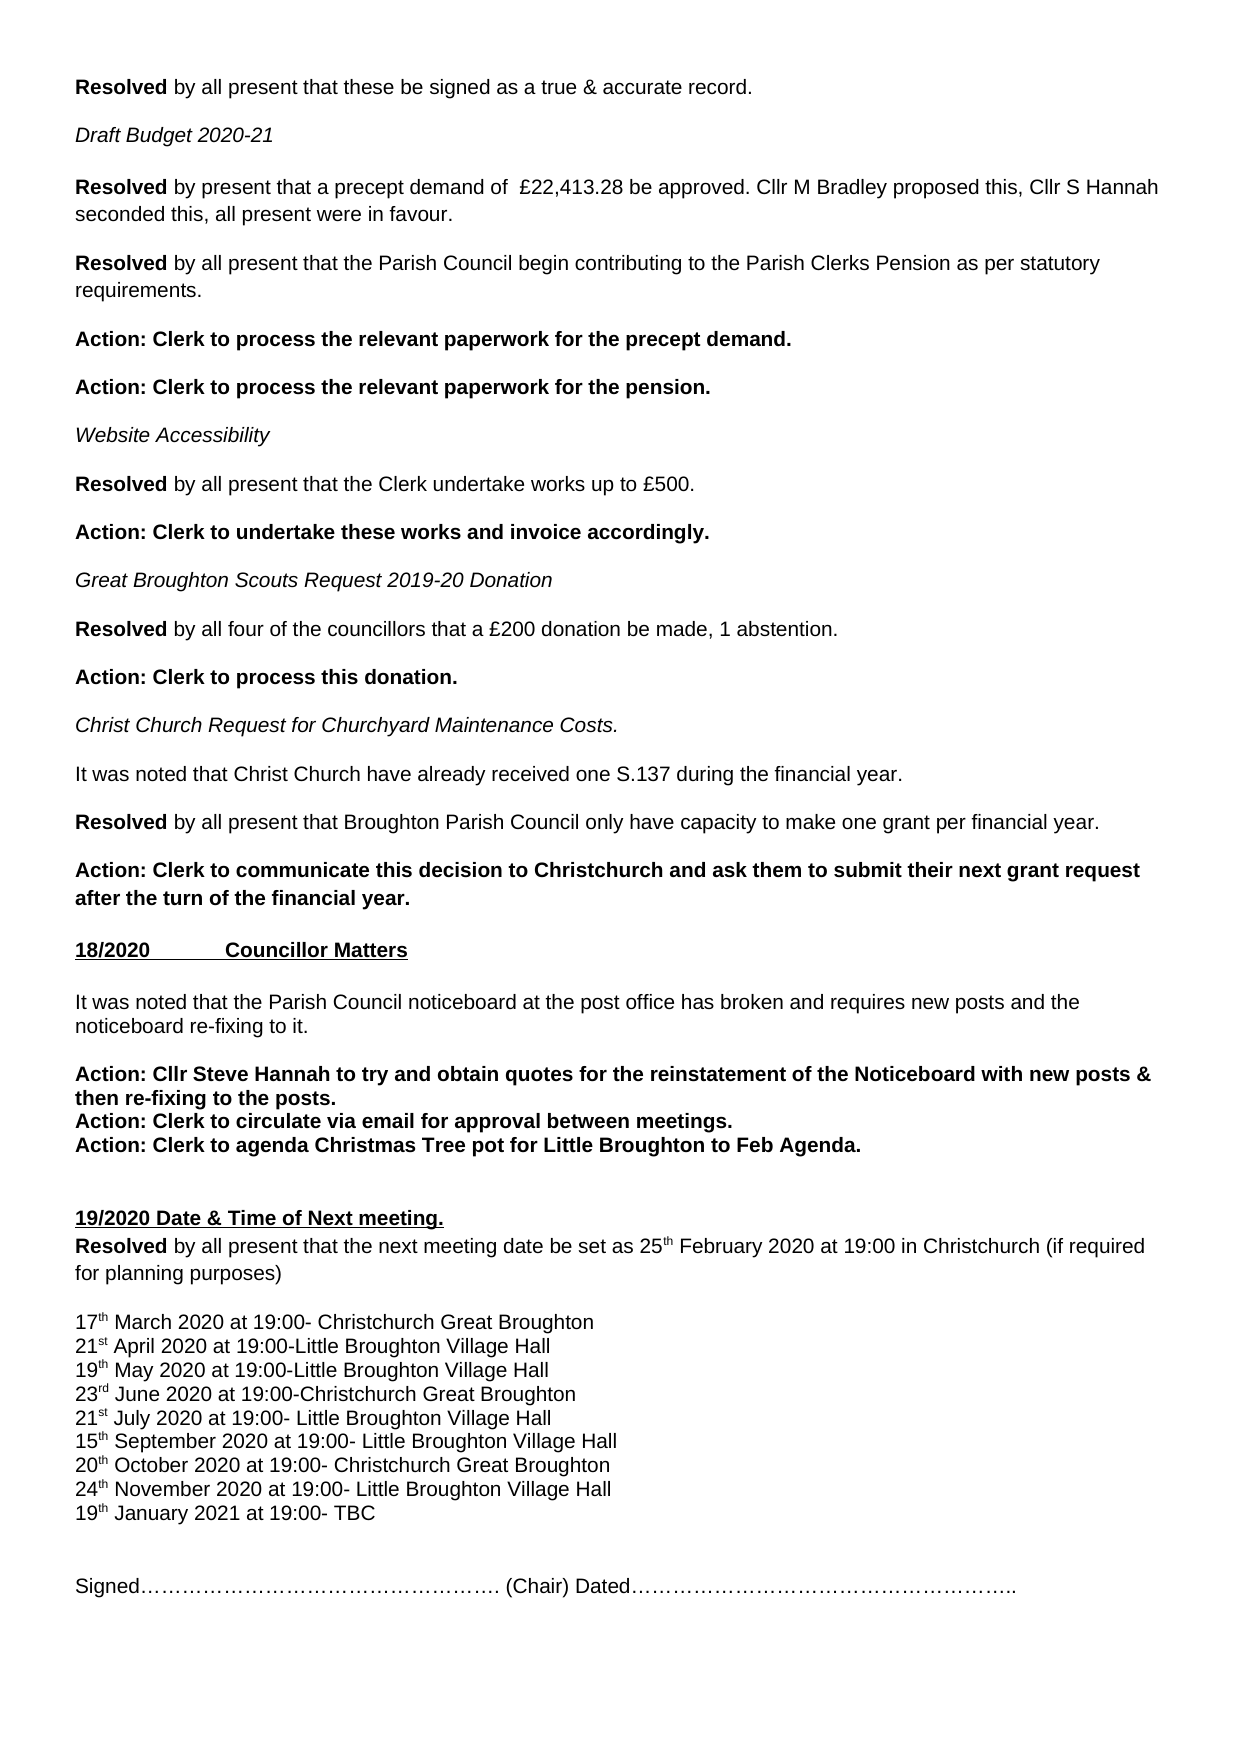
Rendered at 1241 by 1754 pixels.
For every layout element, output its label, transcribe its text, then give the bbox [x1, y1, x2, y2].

text 21st April 2020 at 19:00-Little Broughton Village Hall [75, 1333, 1165, 1357]
text Action: Clerk to undertake these works and invoice accordingly. [75, 520, 1165, 544]
text Action: Clerk to agenda Christmas Tree pot for Little Broughton to Feb Agenda. [75, 1133, 1165, 1157]
text 19th January 2021 at 19:00- TBC [75, 1501, 1165, 1525]
text Signed……………………………………………. (Chair) Dated……………………………………………….. [75, 1573, 1165, 1597]
subtitle 19/2020 Date & Time of Next meeting. [75, 1206, 1165, 1230]
text Resolved by all present that the Clerk undertake works up to £500. [75, 471, 1165, 495]
text 23rd June 2020 at 19:00-Christchurch Great Broughton [75, 1381, 1165, 1405]
text 17th March 2020 at 19:00- Christchurch Great Broughton [75, 1309, 1165, 1333]
text Action: Clerk to process the relevant paperwork for the pension. [75, 375, 1165, 399]
text Resolved by all present that the next meeting date be set as 25th February 2020 at 19:00 in Christchurch (if required for planning purposes) [75, 1234, 1165, 1285]
text 15th September 2020 at 19:00- Little Broughton Village Hall [75, 1429, 1165, 1453]
text 24th November 2020 at 19:00- Little Broughton Village Hall [75, 1477, 1165, 1501]
text Action: Clerk to process the relevant paperwork for the precept demand. [75, 326, 1165, 350]
text Resolved by present that a precept demand of £22,413.28 be approved. Cllr M Bradley proposed this, Cllr S Hannah seconded this, all present were in favour. [75, 175, 1165, 226]
text It was noted that the Parish Council noticeboard at the post office has broken and requires new posts and the noticeboard re-fixing to it. [75, 989, 1165, 1037]
text Action: Clerk to circulate via email for approval between meetings. [75, 1109, 1165, 1133]
text 19th May 2020 at 19:00-Little Broughton Village Hall [75, 1357, 1165, 1381]
subtitle 18/2020 Councillor Matters [75, 938, 1165, 962]
text Resolved by all present that Broughton Parish Council only have capacity to make one grant per financial year. [75, 810, 1165, 834]
text 20th October 2020 at 19:00- Christchurch Great Broughton [75, 1453, 1165, 1477]
subtitle Draft Budget 2020-21 [75, 123, 1165, 147]
text It was noted that Christ Church have already received one S.137 during the financial year. [75, 761, 1165, 785]
text Action: Cllr Steve Hannah to try and obtain quotes for the reinstatement of the Noticeboard with new posts & then re-fixing to the posts. [75, 1061, 1165, 1109]
text Resolved by all four of the councillors that a £200 donation be made, 1 abstention. [75, 616, 1165, 640]
text Resolved by all present that these be signed as a true & accurate record. [75, 75, 1165, 99]
text Action: Clerk to communicate this decision to Christchurch and ask them to submit their next grant request after the turn of the financial year. [75, 858, 1165, 909]
text Website Accessibility [75, 423, 1165, 447]
text Resolved by all present that the Parish Council begin contributing to the Parish Clerks Pension as per statutory requirements. [75, 251, 1165, 302]
text Christ Church Request for Churchyard Maintenance Costs. [75, 713, 1165, 737]
text 21st July 2020 at 19:00- Little Broughton Village Hall [75, 1405, 1165, 1429]
text Action: Clerk to process this donation. [75, 665, 1165, 689]
text Great Broughton Scouts Request 2019-20 Donation [75, 568, 1165, 592]
